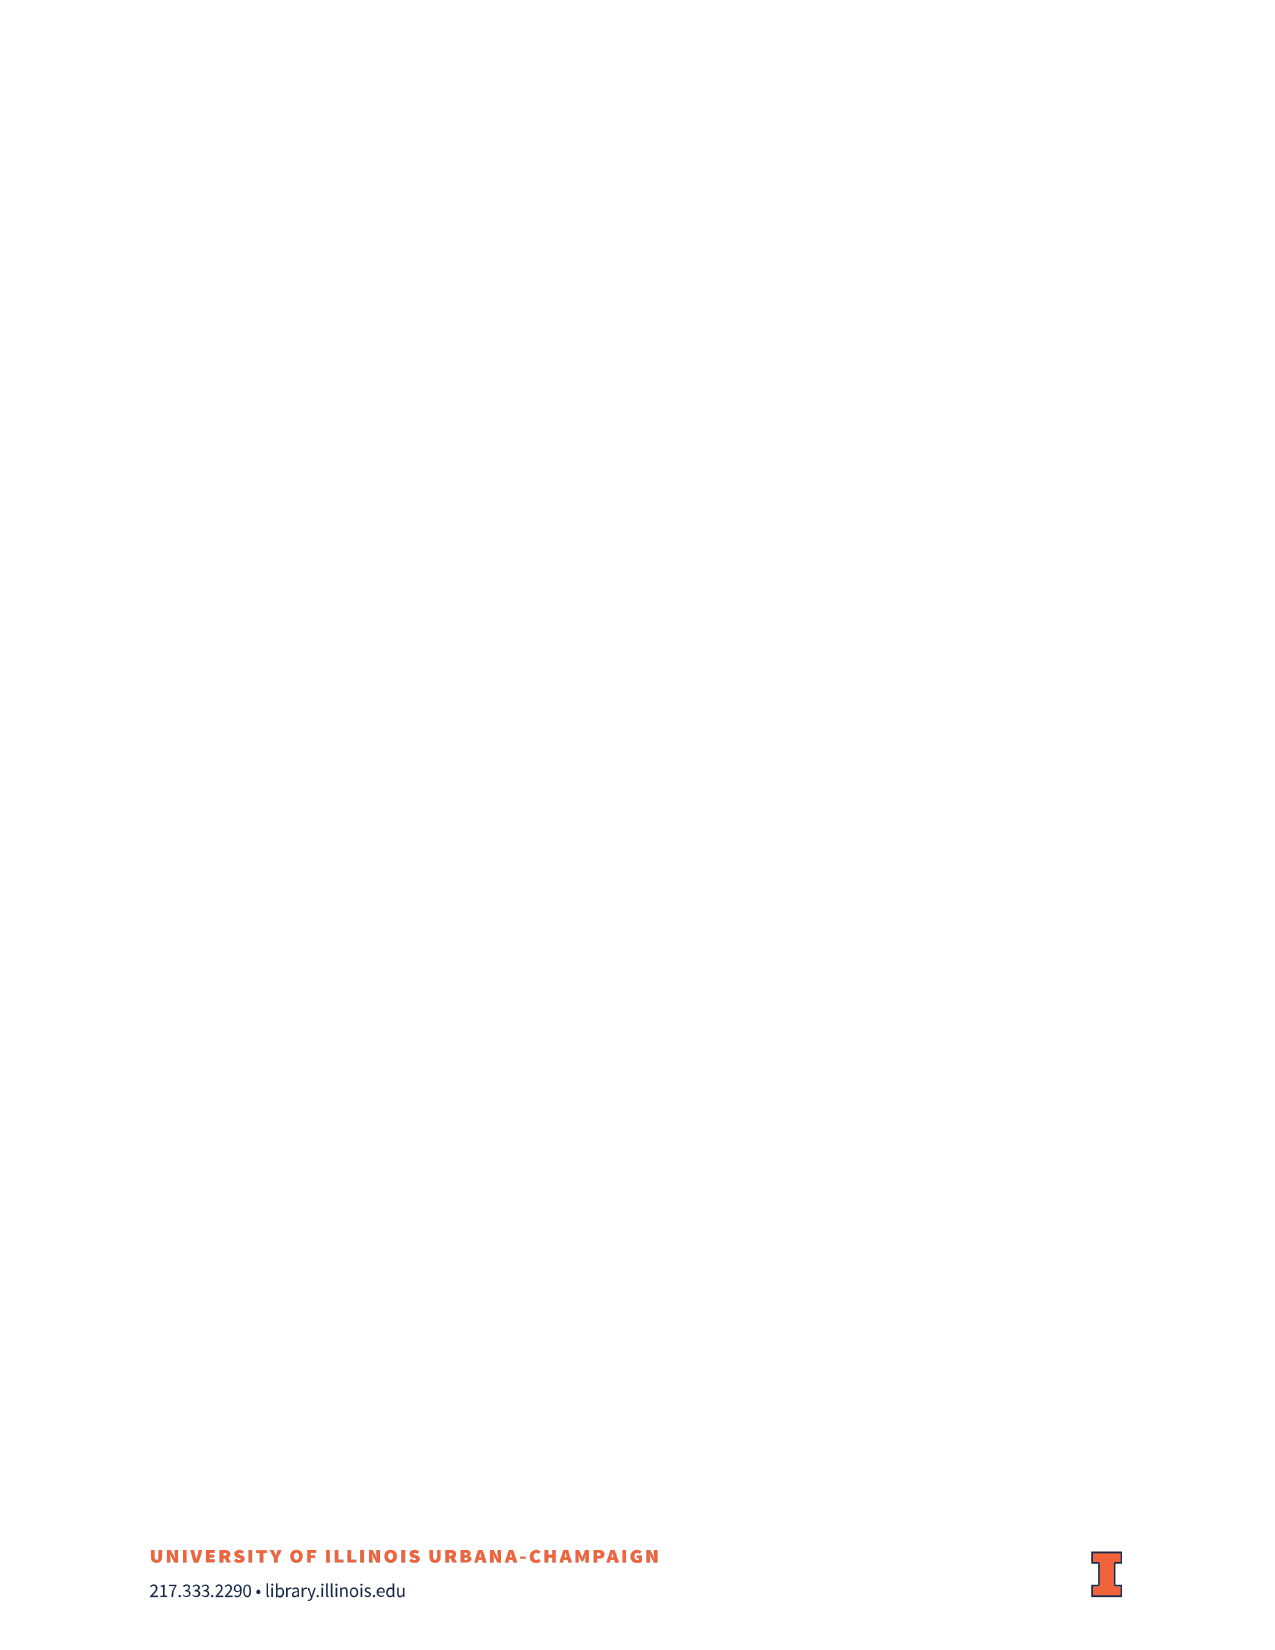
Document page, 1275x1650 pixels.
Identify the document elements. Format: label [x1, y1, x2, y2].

picture [150, 1517, 1122, 1601]
